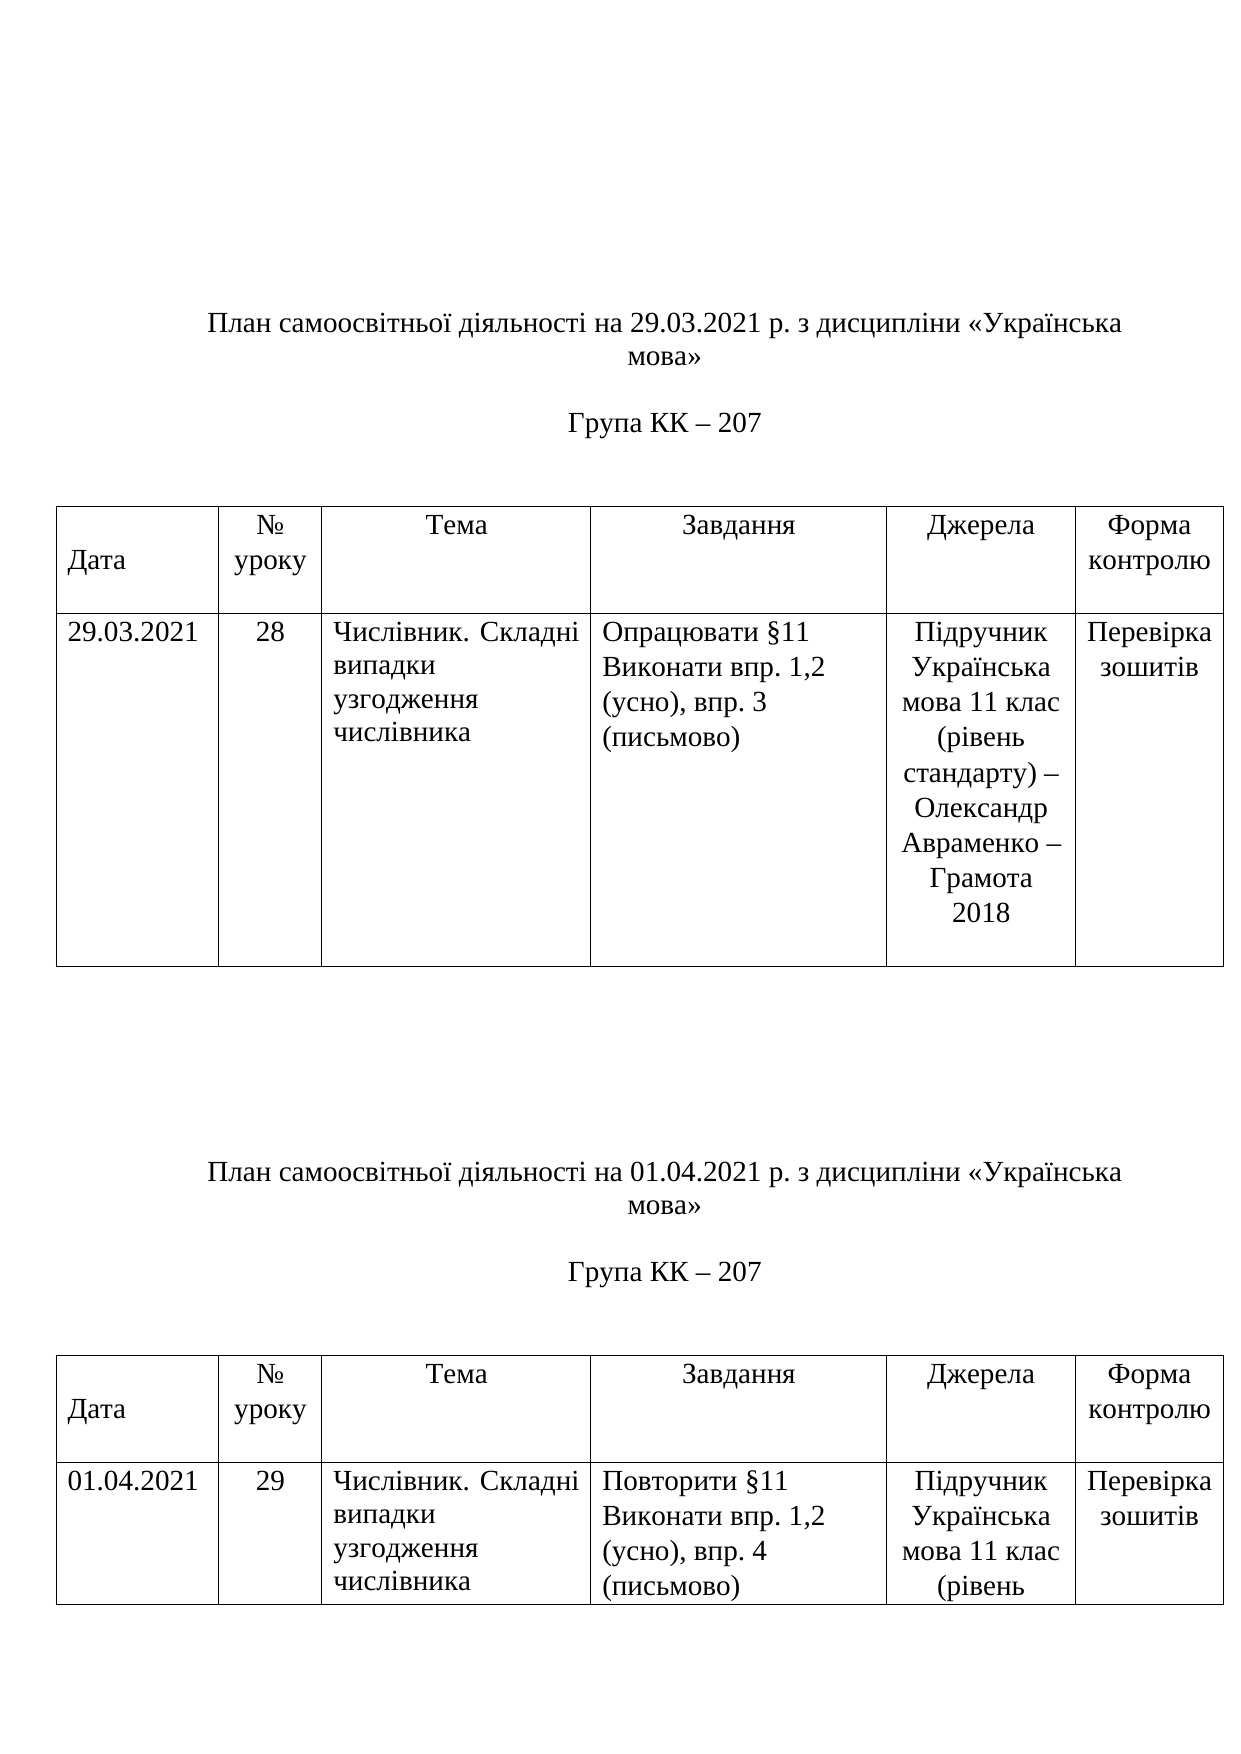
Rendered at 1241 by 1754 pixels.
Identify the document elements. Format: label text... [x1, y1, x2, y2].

table_header Тема [322, 1356, 590, 1462]
table_cell Опрацювати §11 Виконати впр. 1,2 (усно), впр. 3 (письмово) [591, 614, 886, 966]
table_cell 01.04.2021 [57, 1463, 218, 1603]
table_header Форма контролю [1076, 507, 1223, 613]
table_header Джерела [887, 507, 1075, 613]
text План самоосвітньої діяльності на 29.03.2021 р. з дисципліни «Українська мова» [177, 305, 1152, 372]
text Група КК – 207 [177, 406, 1152, 439]
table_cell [887, 1463, 1075, 1603]
table_header Завдання [591, 507, 886, 613]
table_cell Перевірка зошитів [1076, 1463, 1223, 1603]
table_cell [591, 1463, 886, 1603]
table_header Джерела [887, 1356, 1075, 1462]
table_header Дата [57, 507, 218, 613]
text Група КК – 207 [177, 1254, 1152, 1288]
table_cell 29 [219, 1463, 321, 1603]
table_cell 29.03.2021 [57, 614, 218, 966]
table_header Дата [57, 1356, 218, 1462]
table_header Завдання [591, 1356, 886, 1462]
text План самоосвітньої діяльності на 01.04.2021 р. з дисципліни «Українська мова» [177, 1154, 1152, 1221]
table_header № уроку [219, 1356, 321, 1462]
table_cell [322, 1463, 590, 1603]
table_cell Числівник. Складні випадки узгодження числівника [322, 614, 590, 966]
table_header Тема [322, 507, 590, 613]
table_cell 28 [219, 614, 321, 966]
table_cell Підручник Українська мова 11 клас (рівень стандарту) – Олександр Авраменко – Грамота 2018 [887, 614, 1075, 966]
table_header № уроку [219, 507, 321, 613]
table_cell Перевірка зошитів [1076, 614, 1223, 966]
table_header Форма контролю [1076, 1356, 1223, 1462]
